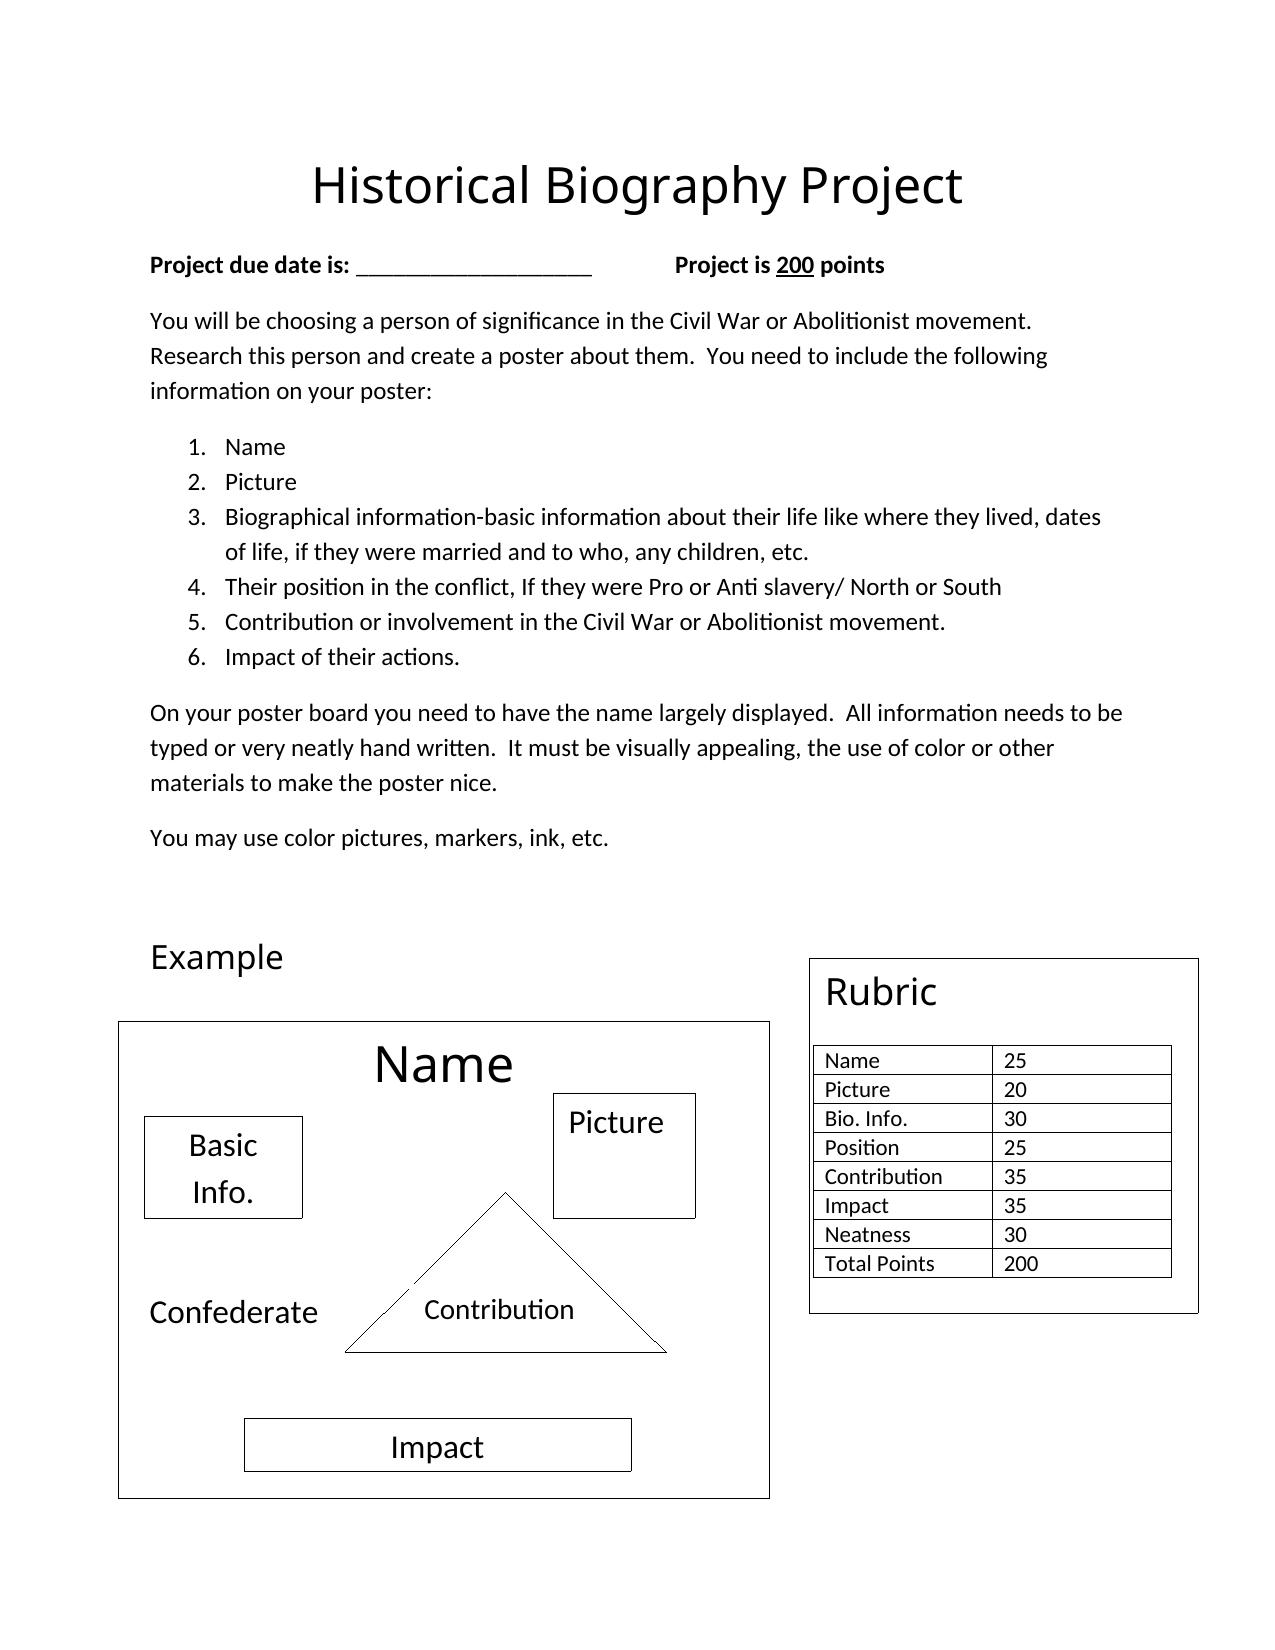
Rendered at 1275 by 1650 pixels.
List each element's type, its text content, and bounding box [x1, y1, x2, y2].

list Their position in the conflict, If they were Pro or Anti slavery/ North or South [187, 571, 1125, 601]
text Historical Biography Project [150, 150, 1125, 218]
list Name [187, 431, 1125, 461]
text You will be choosing a person of significance in the Civil War or Abolitionist movement. Research this person and create a poster about them. You need to include the following information on your poster: [150, 305, 1125, 406]
text Project due date is: ___________________ Project is 200 points [150, 249, 1125, 280]
list Contribution or involvement in the Civil War or Abolitionist movement. [187, 606, 1125, 636]
list Impact of their actions. [187, 641, 1125, 671]
text You may use color pictures, markers, ink, etc. [150, 822, 1125, 853]
list Biographical information-basic information about their life like where they lived, dates of life, if they were married and to who, any children, etc. [187, 501, 1125, 566]
text Example [150, 934, 1125, 979]
list Picture [187, 466, 1125, 496]
text On your poster board you need to have the name largely displayed. All information needs to be typed or very neatly hand written. It must be visually appealing, the use of color or other materials to make the poster nice. [150, 697, 1125, 797]
